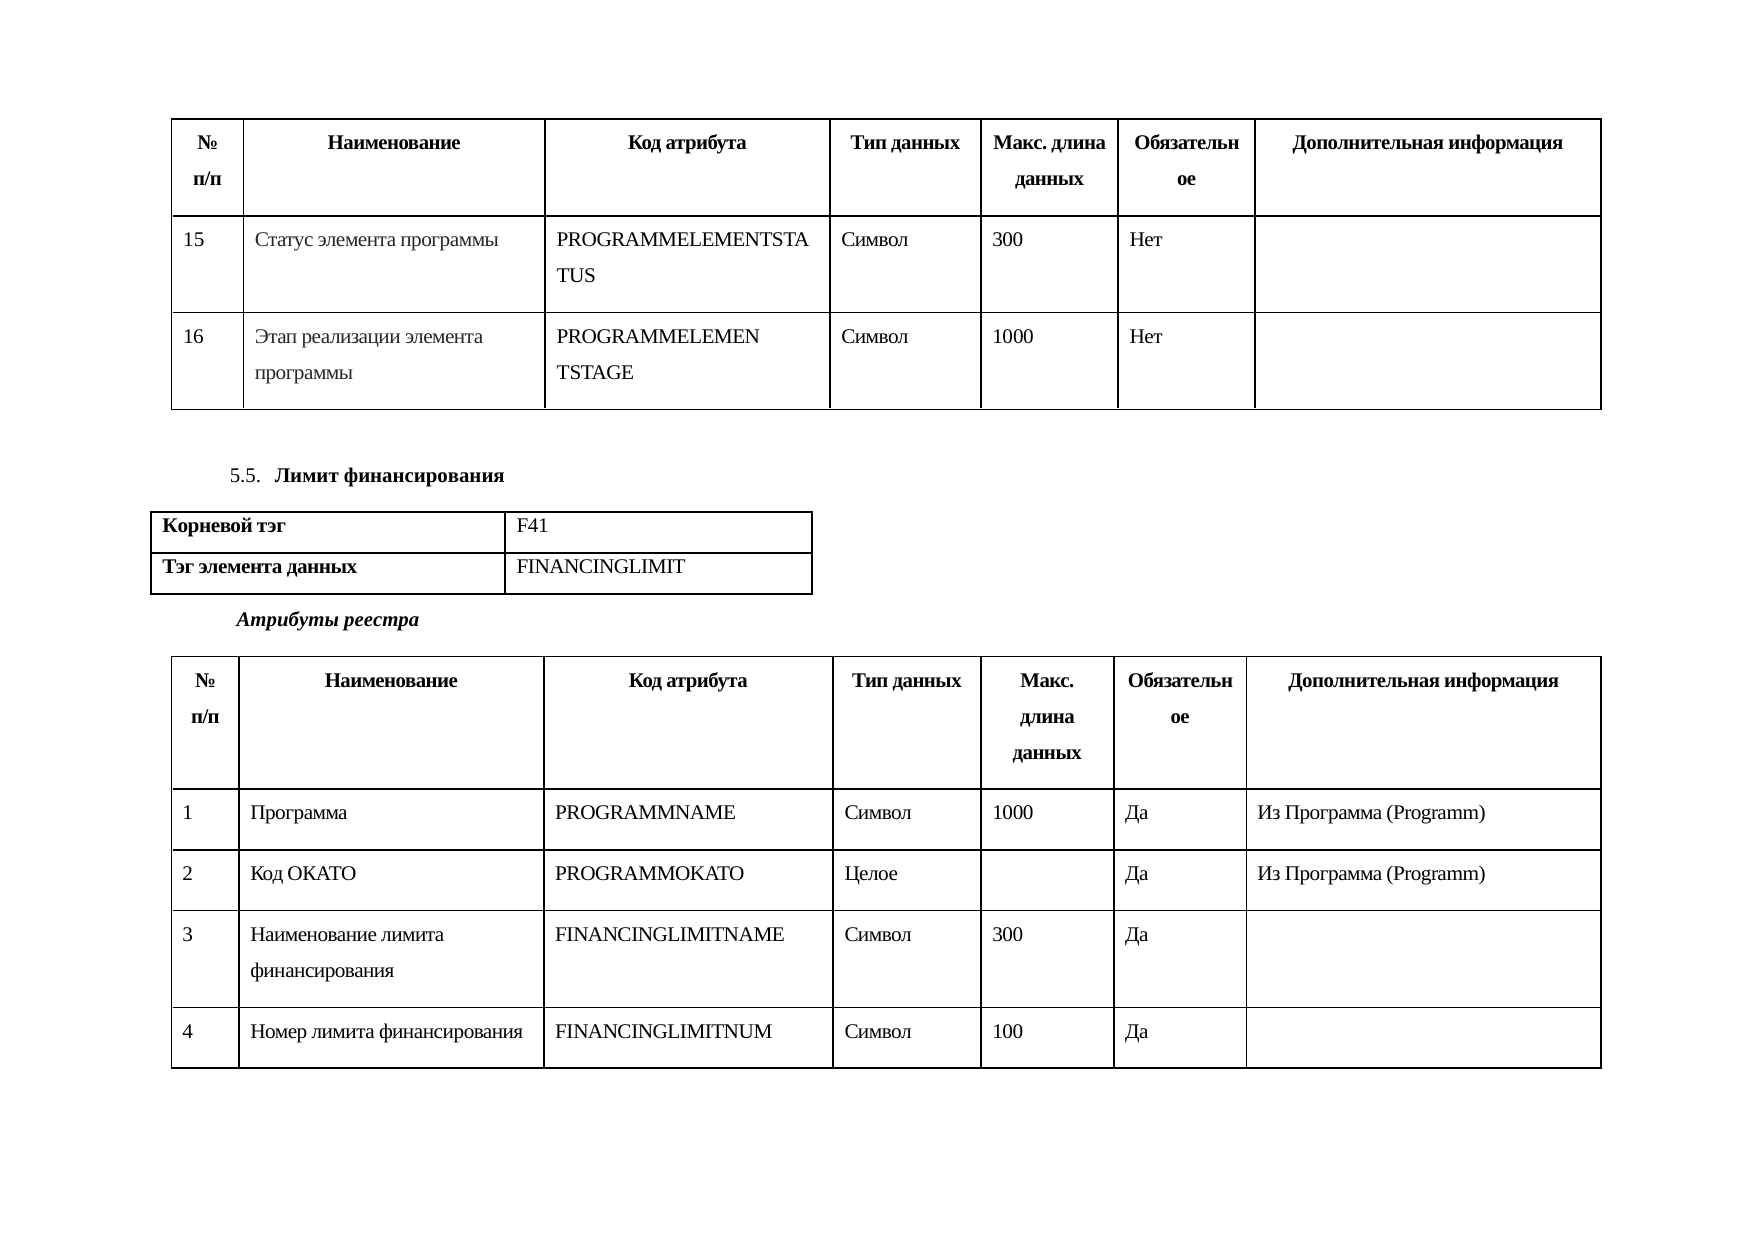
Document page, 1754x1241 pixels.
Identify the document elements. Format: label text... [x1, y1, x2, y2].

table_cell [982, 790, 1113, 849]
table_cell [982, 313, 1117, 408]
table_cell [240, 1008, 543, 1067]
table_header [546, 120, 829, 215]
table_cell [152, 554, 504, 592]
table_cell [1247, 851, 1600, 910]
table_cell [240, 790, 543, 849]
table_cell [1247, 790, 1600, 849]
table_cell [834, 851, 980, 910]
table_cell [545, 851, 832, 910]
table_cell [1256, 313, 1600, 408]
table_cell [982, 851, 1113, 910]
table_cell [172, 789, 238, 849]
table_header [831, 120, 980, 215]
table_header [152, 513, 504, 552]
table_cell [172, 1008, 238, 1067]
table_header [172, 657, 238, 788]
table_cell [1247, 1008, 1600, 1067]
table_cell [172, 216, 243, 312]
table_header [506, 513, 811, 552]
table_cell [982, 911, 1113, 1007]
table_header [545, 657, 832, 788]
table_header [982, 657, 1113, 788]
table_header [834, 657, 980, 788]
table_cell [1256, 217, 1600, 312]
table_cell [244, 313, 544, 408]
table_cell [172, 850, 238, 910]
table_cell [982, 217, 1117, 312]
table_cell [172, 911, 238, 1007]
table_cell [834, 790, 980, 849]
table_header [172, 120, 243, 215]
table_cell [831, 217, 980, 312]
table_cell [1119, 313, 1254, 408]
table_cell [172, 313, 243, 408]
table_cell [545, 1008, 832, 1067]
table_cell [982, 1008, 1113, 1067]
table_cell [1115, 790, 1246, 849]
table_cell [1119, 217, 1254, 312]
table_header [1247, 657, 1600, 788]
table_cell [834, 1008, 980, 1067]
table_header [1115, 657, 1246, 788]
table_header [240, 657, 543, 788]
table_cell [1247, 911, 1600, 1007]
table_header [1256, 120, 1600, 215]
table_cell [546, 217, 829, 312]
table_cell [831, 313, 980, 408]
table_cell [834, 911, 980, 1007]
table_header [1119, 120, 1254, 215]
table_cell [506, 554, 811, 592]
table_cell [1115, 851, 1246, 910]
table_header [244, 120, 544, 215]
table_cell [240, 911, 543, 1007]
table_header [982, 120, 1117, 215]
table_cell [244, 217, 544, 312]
text Атрибуты реестра [162, 607, 1651, 631]
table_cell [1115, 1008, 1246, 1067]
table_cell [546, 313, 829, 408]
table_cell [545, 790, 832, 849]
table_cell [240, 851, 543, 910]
text Лимит финансирования [229, 463, 1651, 487]
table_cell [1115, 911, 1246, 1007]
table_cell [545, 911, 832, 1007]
